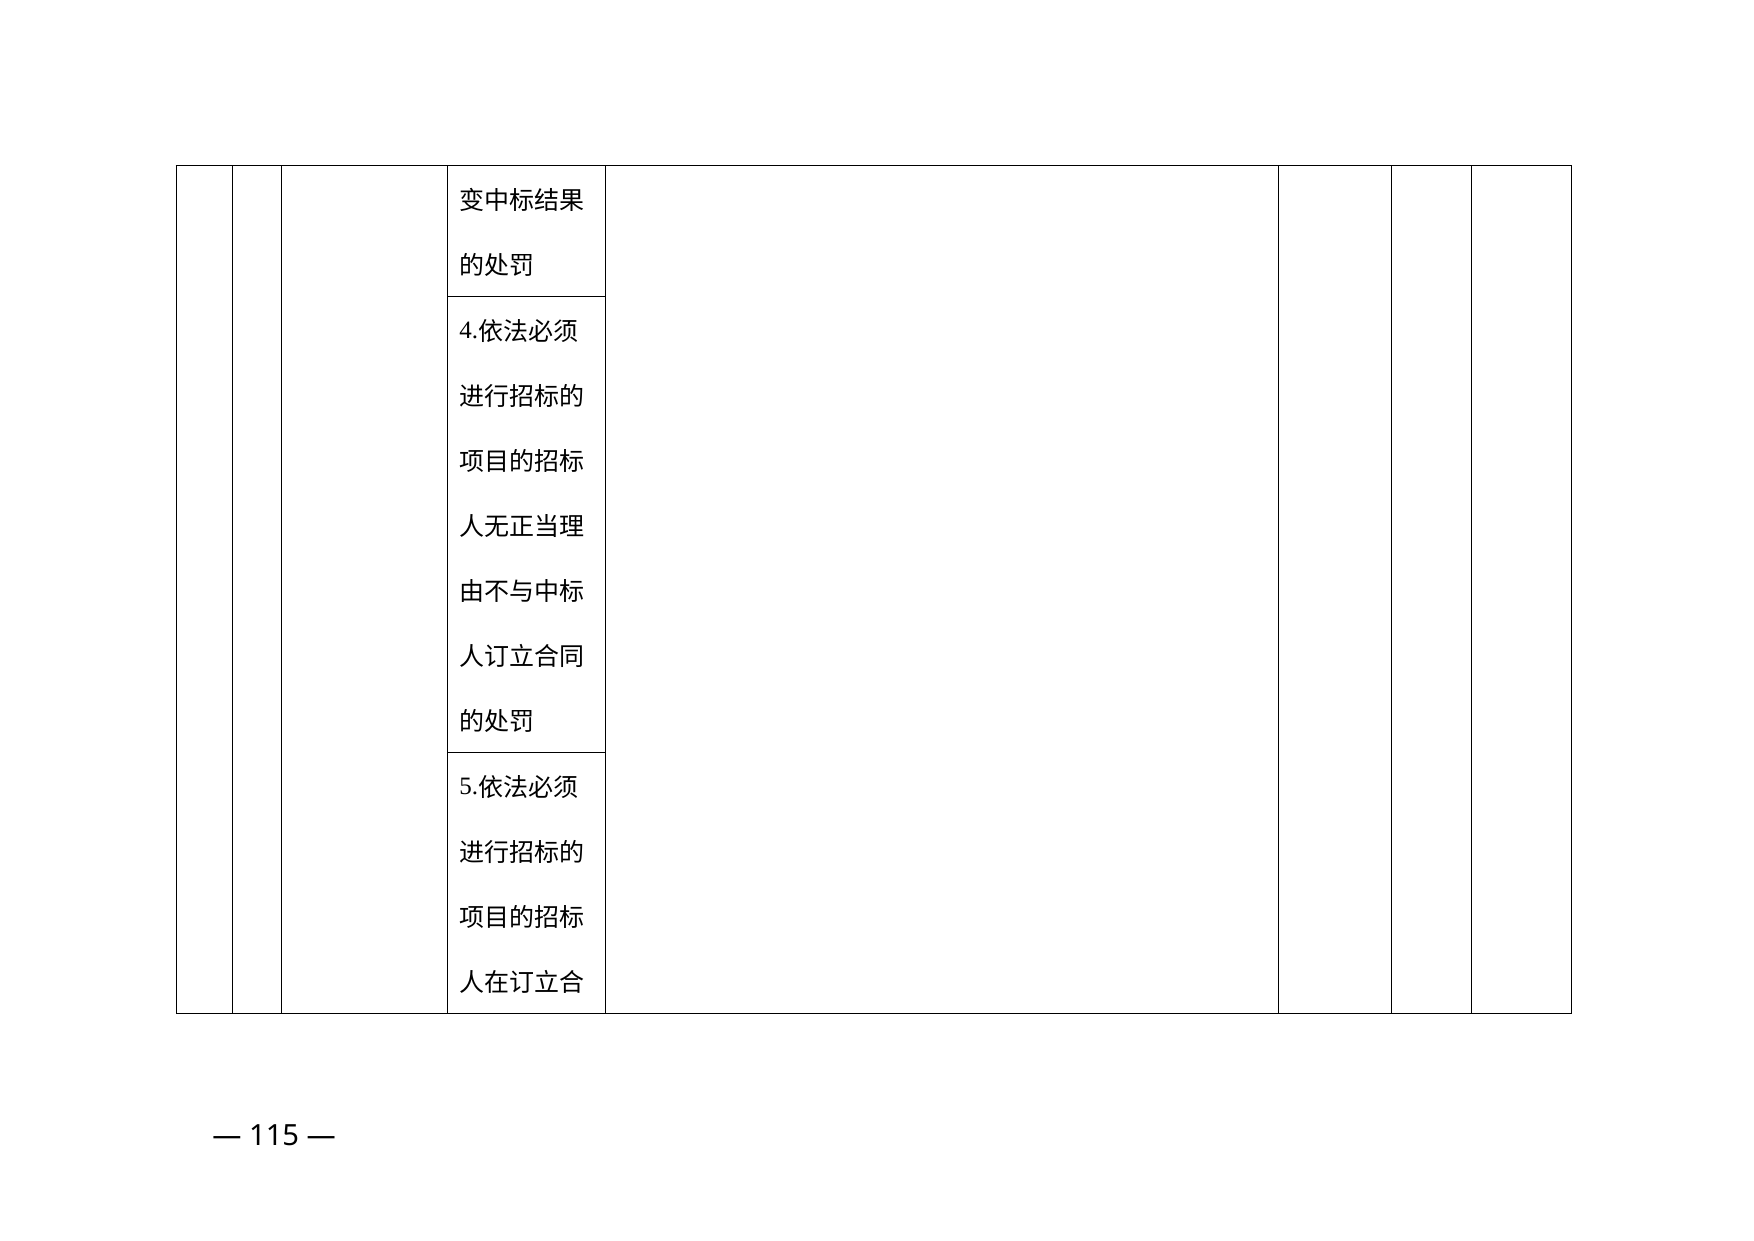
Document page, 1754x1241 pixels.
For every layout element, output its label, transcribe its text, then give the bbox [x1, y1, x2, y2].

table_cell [448, 753, 605, 1013]
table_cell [448, 166, 605, 296]
table_cell 4.依法必须进行招标的项目的招标人无正当理由不与中标人订立合同的处罚 [448, 297, 605, 752]
